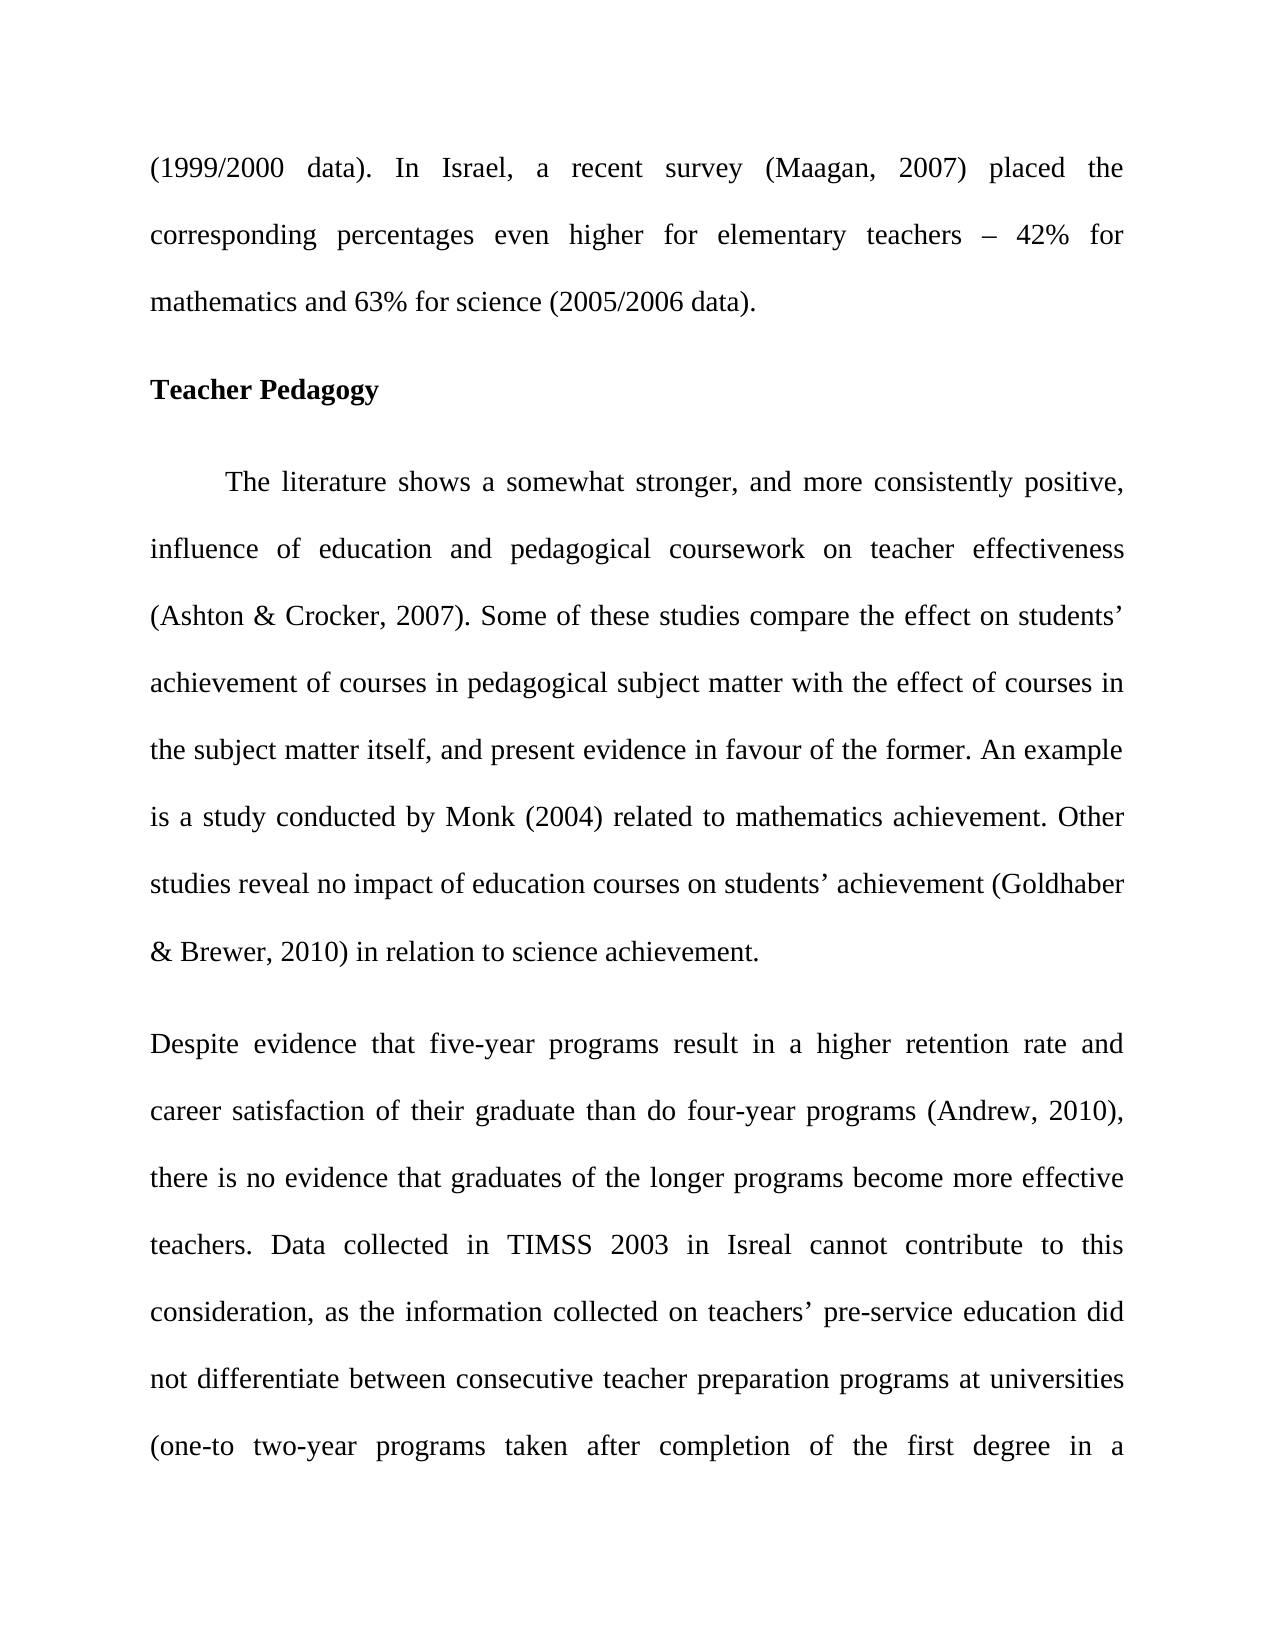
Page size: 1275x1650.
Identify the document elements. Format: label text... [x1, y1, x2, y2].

text Teacher Pedagogy [150, 372, 1125, 406]
text The literature shows a somewhat stronger, and more consistently positive, influence of education and pedagogical coursework on teacher effectiveness (Ashton & Crocker, 2007). Some of these studies compare the effect on students’ achievement of courses in pedagogical subject matter with the effect of courses in the subject matter itself, and present evidence in favour of the former. An example is a study conducted by Monk (2004) related to mathematics achievement. Other studies reveal no impact of education courses on students’ achievement (Goldhaber & Brewer, 2010) in relation to science achievement. [150, 464, 1125, 967]
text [150, 1026, 1125, 1462]
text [150, 150, 1125, 318]
